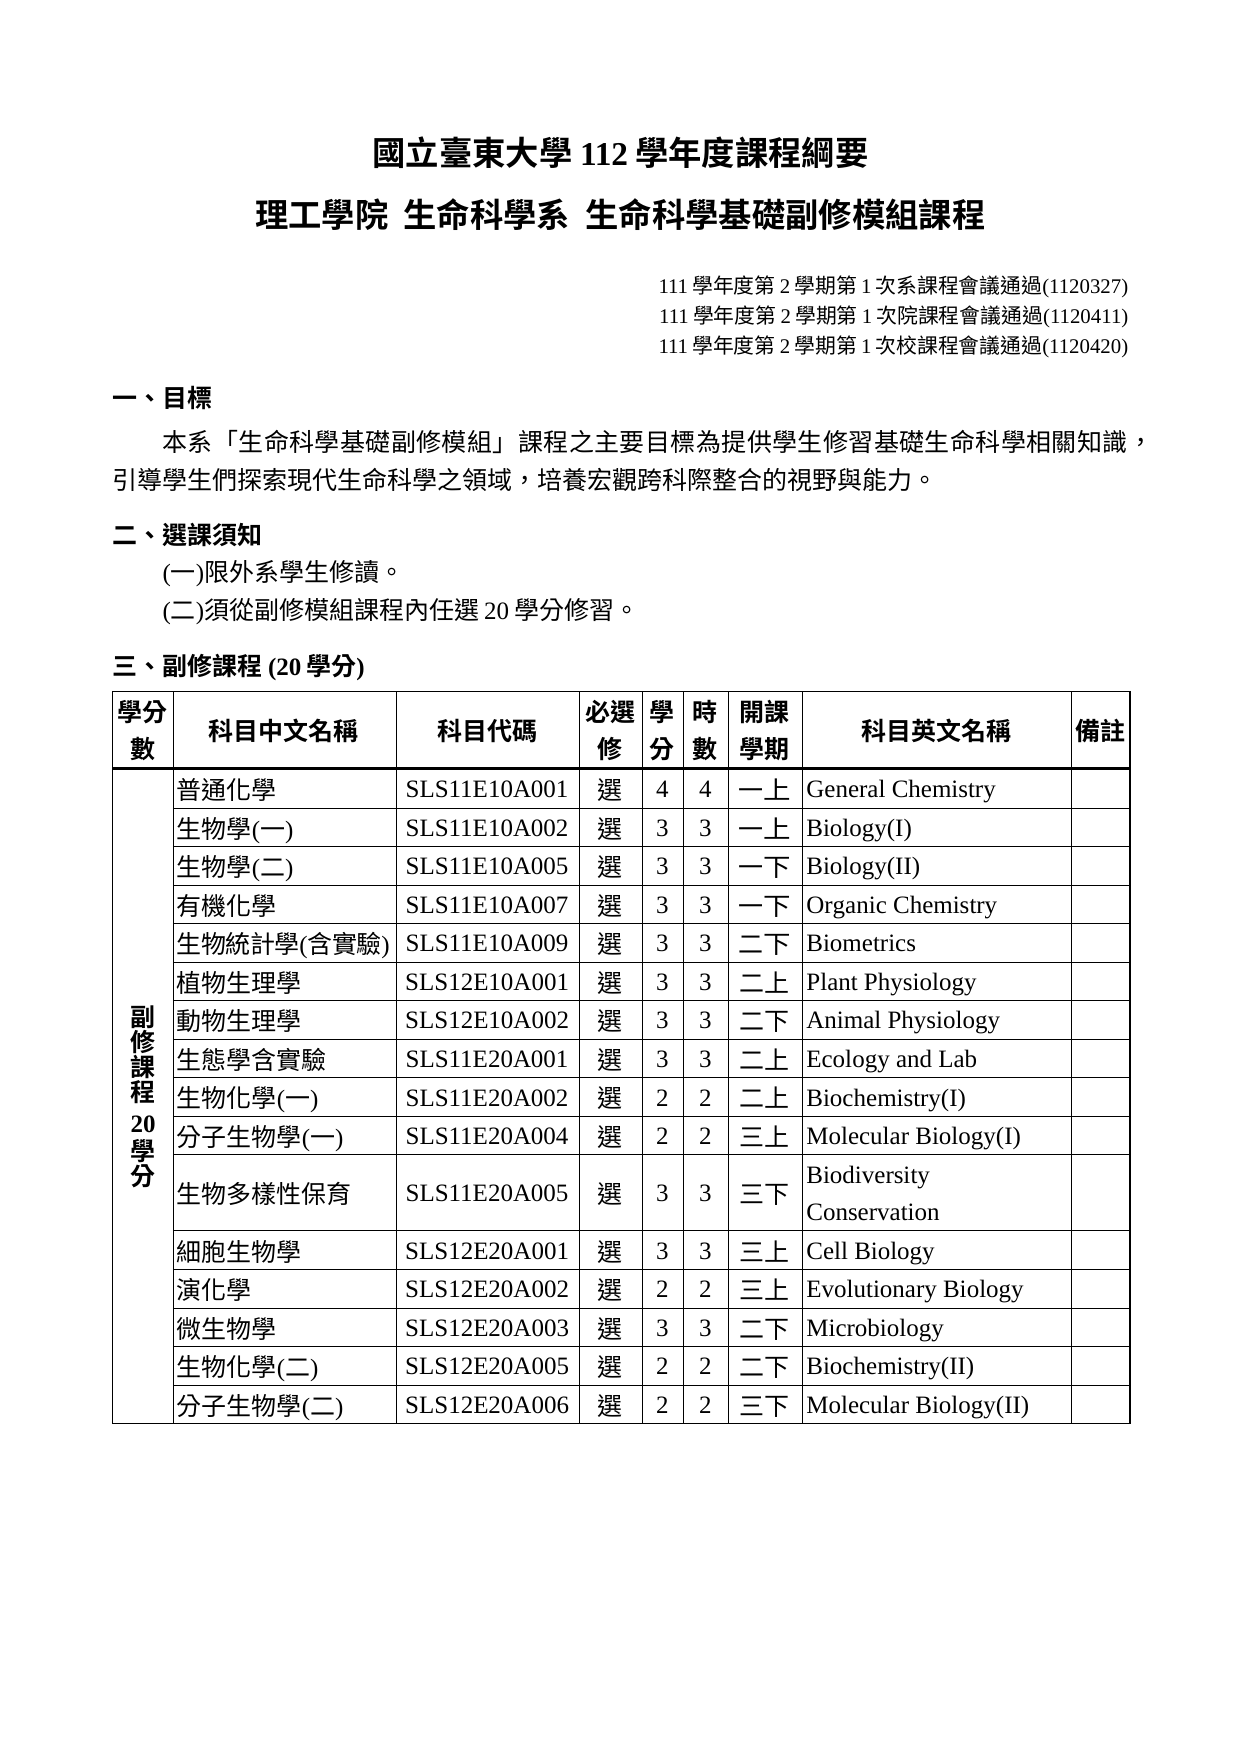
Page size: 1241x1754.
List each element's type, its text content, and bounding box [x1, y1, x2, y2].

table_cell Organic Chemistry [803, 886, 1071, 923]
table_cell SLS12E20A003 [397, 1309, 579, 1346]
table_cell 選 [580, 1001, 642, 1039]
table_cell 3 [684, 924, 728, 962]
table_cell 三上 [729, 1270, 802, 1307]
table_cell Biochemistry(II) [803, 1347, 1071, 1384]
table_cell Biology(II) [803, 847, 1071, 884]
table_cell 3 [684, 963, 728, 1000]
table_cell 選 [580, 1155, 642, 1230]
table_cell SLS12E20A001 [397, 1231, 579, 1269]
text 理工學院 生命科學系 生命科學基礎副修模組課程 [112, 175, 1128, 250]
table_cell SLS11E10A001 [397, 770, 579, 807]
table_cell 演化學 [174, 1270, 396, 1307]
table_cell 細胞生物學 [174, 1231, 396, 1269]
table_cell [1072, 1309, 1129, 1346]
text 國立臺東大學 112學年度課程綱要 [112, 127, 1128, 175]
text (二)須從副修模組課程內任選20學分修習。 [162, 589, 1128, 627]
table_cell [1072, 1001, 1129, 1039]
table_cell 3 [684, 847, 728, 884]
table_cell Ecology and Lab [803, 1040, 1071, 1077]
text 111學年度第2學期第1次校課程會議通過(1120420) [112, 329, 1128, 359]
table_cell 二上 [729, 963, 802, 1000]
table_cell 分子生物學(一) [174, 1117, 396, 1154]
table_header 開課學期 [729, 692, 802, 767]
table_cell [1072, 1231, 1129, 1269]
table_cell [1072, 886, 1129, 923]
table_cell Biometrics [803, 924, 1071, 962]
table_cell 選 [580, 1270, 642, 1307]
table_cell Evolutionary Biology [803, 1270, 1071, 1307]
table_cell Microbiology [803, 1309, 1071, 1346]
table_cell SLS12E10A002 [397, 1001, 579, 1039]
table_cell 分子生物學(二) [174, 1386, 396, 1423]
table_cell 3 [684, 1231, 728, 1269]
table_cell SLS11E10A009 [397, 924, 579, 962]
table_cell 2 [643, 1347, 683, 1384]
table_cell 二下 [729, 1347, 802, 1384]
table_cell 生態學含實驗 [174, 1040, 396, 1077]
table_cell Molecular Biology(I) [803, 1117, 1071, 1154]
table_cell SLS11E20A002 [397, 1078, 579, 1116]
table_cell 3 [643, 924, 683, 962]
table_cell Molecular Biology(II) [803, 1386, 1071, 1423]
table_header 科目代碼 [397, 692, 579, 767]
table_cell 有機化學 [174, 886, 396, 923]
table_cell 三上 [729, 1231, 802, 1269]
table_cell Biology(I) [803, 809, 1071, 846]
table_cell SLS12E20A005 [397, 1347, 579, 1384]
table_cell 選 [580, 886, 642, 923]
table_cell 一下 [729, 847, 802, 884]
table_cell 副修課程20學分 [113, 770, 173, 1423]
text 111學年度第2學期第1次院課程會議通過(1120411) [112, 299, 1128, 329]
table_cell 一上 [729, 770, 802, 807]
table_cell 選 [580, 1309, 642, 1346]
table_cell [1072, 924, 1129, 962]
table_cell 普通化學 [174, 770, 396, 807]
table_cell SLS11E10A002 [397, 809, 579, 846]
table_cell [1072, 1155, 1129, 1230]
table_cell [1072, 1386, 1129, 1423]
table_header 必選修 [580, 692, 642, 767]
table_cell 3 [643, 1155, 683, 1230]
table_cell 二下 [729, 924, 802, 962]
table_cell 微生物學 [174, 1309, 396, 1346]
table_cell 選 [580, 1078, 642, 1116]
table_cell [1072, 770, 1129, 807]
table_cell Biochemistry(I) [803, 1078, 1071, 1116]
table_cell 三上 [729, 1117, 802, 1154]
table_cell 動物生理學 [174, 1001, 396, 1039]
table_cell 3 [643, 886, 683, 923]
table_cell 2 [684, 1078, 728, 1116]
table_cell SLS11E20A005 [397, 1155, 579, 1230]
table_cell 生物多樣性保育 [174, 1155, 396, 1230]
table_header 科目中文名稱 [174, 692, 396, 767]
table_cell 2 [643, 1386, 683, 1423]
table_cell 2 [684, 1386, 728, 1423]
table_cell [1072, 1078, 1129, 1116]
table_cell 生物統計學(含實驗) [174, 924, 396, 962]
table_cell 3 [684, 1040, 728, 1077]
table_cell 選 [580, 847, 642, 884]
table_cell 選 [580, 1386, 642, 1423]
table_cell 一上 [729, 809, 802, 846]
table_cell 2 [643, 1078, 683, 1116]
table_cell 一下 [729, 886, 802, 923]
table_cell 選 [580, 924, 642, 962]
table_cell 3 [684, 809, 728, 846]
table_cell 3 [643, 963, 683, 1000]
table_cell [1072, 1117, 1129, 1154]
table_cell 2 [643, 1117, 683, 1154]
table_cell 3 [684, 886, 728, 923]
table_cell Plant Physiology [803, 963, 1071, 1000]
table_cell 2 [684, 1270, 728, 1307]
table_cell 3 [643, 1309, 683, 1346]
table_cell 二上 [729, 1078, 802, 1116]
table_header 科目英文名稱 [803, 692, 1071, 767]
table_header 時數 [684, 692, 728, 767]
table_cell 生物化學(二) [174, 1347, 396, 1384]
table_cell 選 [580, 1347, 642, 1384]
table_cell 3 [684, 1309, 728, 1346]
table_cell 二上 [729, 1040, 802, 1077]
table_cell Cell Biology [803, 1231, 1071, 1269]
table_header 備註 [1072, 692, 1129, 767]
table_cell 選 [580, 1117, 642, 1154]
table_cell SLS12E20A002 [397, 1270, 579, 1307]
table_cell SLS11E20A004 [397, 1117, 579, 1154]
table_cell General Chemistry [803, 770, 1071, 807]
table_cell 選 [580, 1040, 642, 1077]
table_cell 生物化學(一) [174, 1078, 396, 1116]
text 一、目標 [112, 378, 1128, 414]
table_cell 4 [684, 770, 728, 807]
table_cell 選 [580, 963, 642, 1000]
table_cell [1072, 1347, 1129, 1384]
table_cell 生物學(二) [174, 847, 396, 884]
table_cell 三下 [729, 1386, 802, 1423]
table_cell Biodiversity Conservation [803, 1155, 1071, 1230]
table_cell SLS11E20A001 [397, 1040, 579, 1077]
table_cell 植物生理學 [174, 963, 396, 1000]
text 本系「生命科學基礎副修模組」課程之主要目標為提供學生修習基礎生命科學相關知識，引導學生們探索現代生命科學之領域，培養宏觀跨科際整合的視野與能力。 [112, 422, 1128, 497]
table_header 學分數 [113, 692, 173, 767]
table_cell 4 [643, 770, 683, 807]
table_cell [1072, 1040, 1129, 1077]
table_cell 3 [643, 1040, 683, 1077]
table_cell 二下 [729, 1001, 802, 1039]
table_cell [1072, 1270, 1129, 1307]
table_cell 2 [684, 1117, 728, 1154]
table_cell 3 [684, 1001, 728, 1039]
table_cell 三下 [729, 1155, 802, 1230]
table_header 學分 [643, 692, 683, 767]
text (一)限外系學生修讀。 [162, 552, 1128, 589]
table_cell SLS11E10A007 [397, 886, 579, 923]
table_cell [1072, 809, 1129, 846]
text 111學年度第2學期第1次系課程會議通過(1120327) [112, 269, 1128, 299]
table_cell 選 [580, 809, 642, 846]
table_cell 2 [643, 1270, 683, 1307]
table_cell 生物學(一) [174, 809, 396, 846]
table_cell 2 [684, 1347, 728, 1384]
table_cell Animal Physiology [803, 1001, 1071, 1039]
table_cell 3 [684, 1155, 728, 1230]
table_cell 3 [643, 1001, 683, 1039]
table_cell SLS11E10A005 [397, 847, 579, 884]
table_cell 選 [580, 1231, 642, 1269]
table_cell 3 [643, 809, 683, 846]
table_cell 選 [580, 770, 642, 807]
table_cell 二下 [729, 1309, 802, 1346]
table_cell SLS12E20A006 [397, 1386, 579, 1423]
table_cell 3 [643, 1231, 683, 1269]
text 二、選課須知 [112, 516, 1128, 552]
table_cell [1072, 847, 1129, 884]
table_cell 3 [643, 847, 683, 884]
text 三、副修課程 (20學分) [112, 646, 1128, 683]
table_cell SLS12E10A001 [397, 963, 579, 1000]
table_cell [1072, 963, 1129, 1000]
